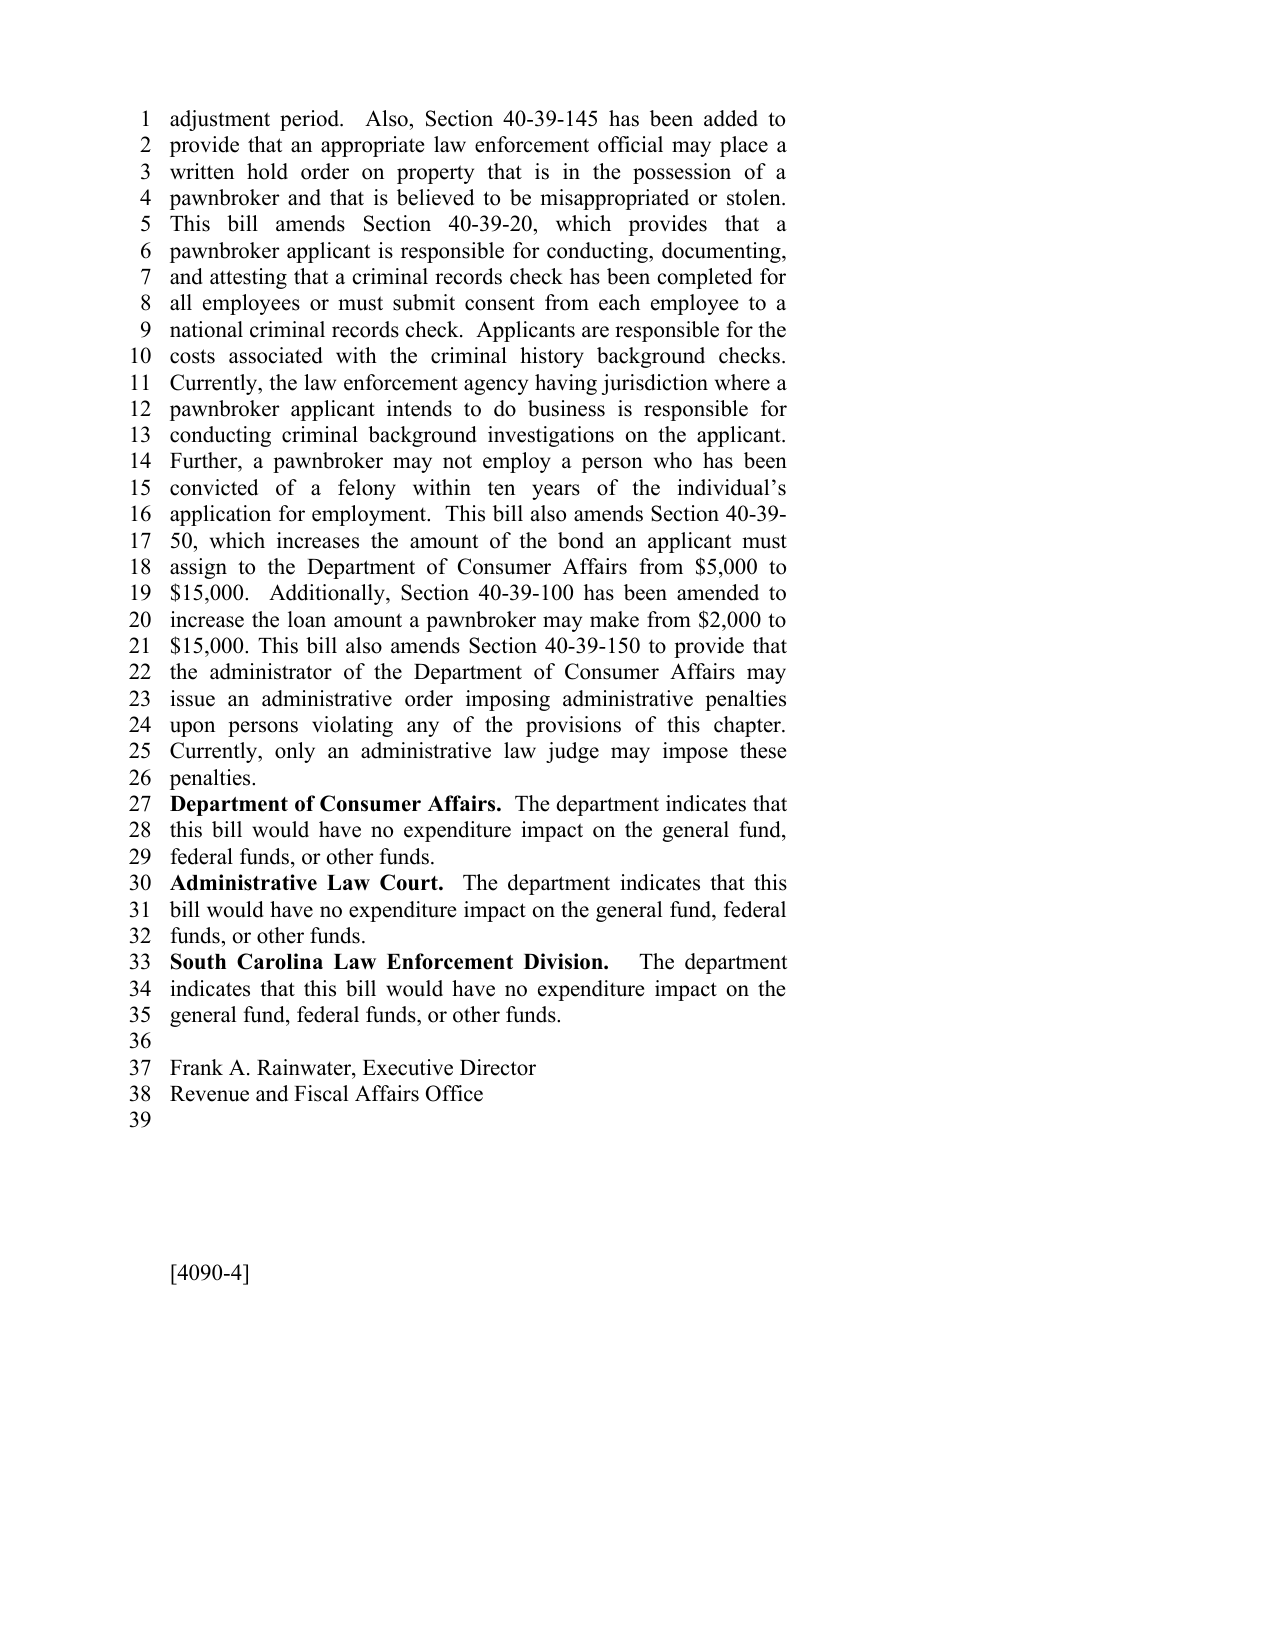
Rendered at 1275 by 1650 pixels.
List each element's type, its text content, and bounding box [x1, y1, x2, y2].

text Administrative Law Court. The department indicates that this bill would have no expenditure impact on the general fund, federal funds, or other funds. [169, 869, 787, 948]
text Revenue and Fiscal Affairs Office [169, 1080, 787, 1106]
text Department of Consumer Affairs. The department indicates that this bill would have no expenditure impact on the general fund, federal funds, or other funds. [169, 790, 787, 869]
text Frank A. Rainwater, Executive Director [169, 1054, 787, 1080]
text South Carolina Law Enforcement Division. The department indicates that this bill would have no expenditure impact on the general fund, federal funds, or other funds. [169, 948, 787, 1027]
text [169, 105, 787, 790]
